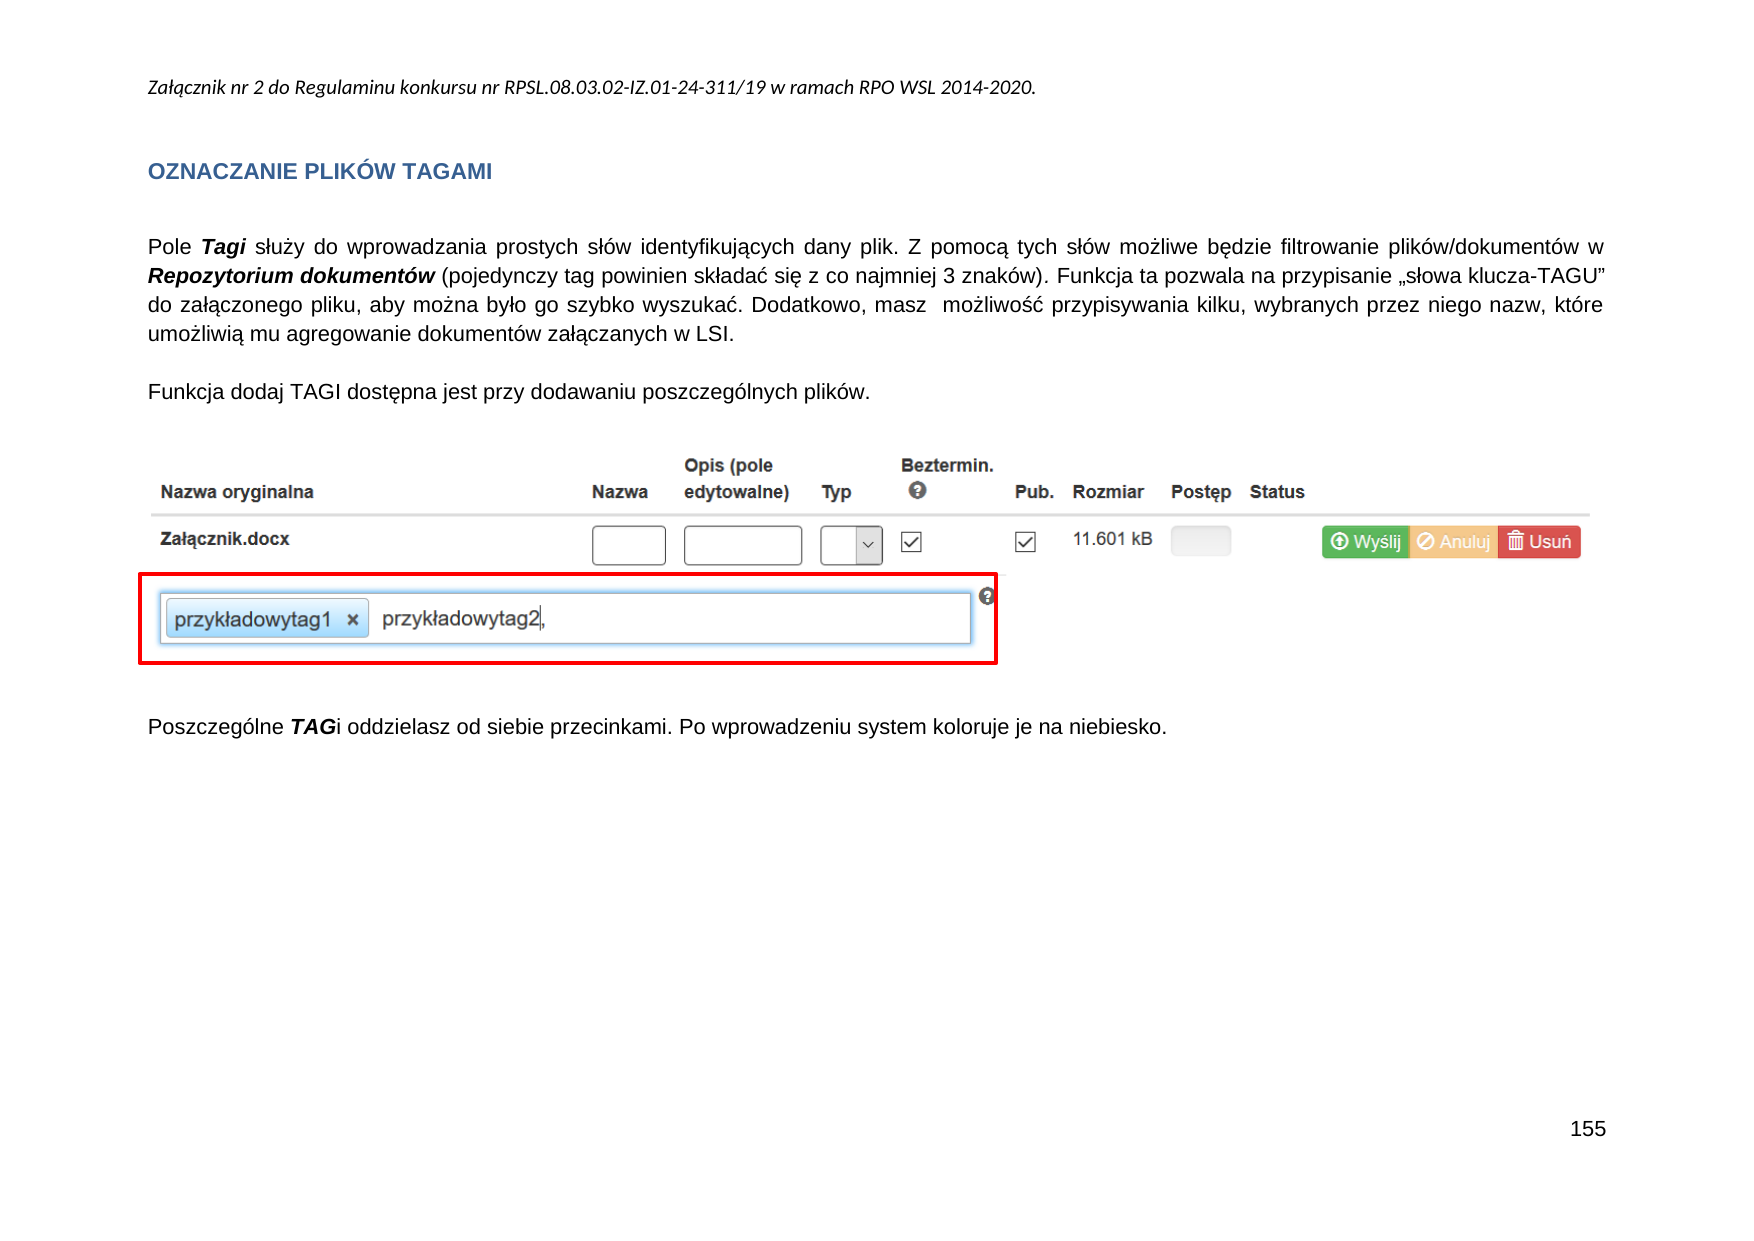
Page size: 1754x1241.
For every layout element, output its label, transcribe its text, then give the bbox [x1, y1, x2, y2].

picture [147, 576, 994, 653]
text Poszczególne TAGi oddzielasz od siebie przecinkami. Po wprowadzeniu system koloruje je na niebiesko. [148, 714, 1606, 739]
text Oznaczanie plików TAGami [148, 158, 1606, 184]
picture [147, 437, 1605, 653]
text Funkcja dodaj TAGI dostępna jest przy dodawaniu poszczególnych plików. [148, 379, 1606, 404]
text Pole Tagi służy do wprowadzania prostych słów identyfikujących dany plik. Z pomocą tych słów możliwe będzie filtrowanie plików/dokumentów w Repozytorium dokumentów (pojedynczy tag powinien składać się z co najmniej 3 znaków). Funkcja ta pozwala na przypisanie „słowa klucza-TAGU” do załączonego pliku, aby można było go szybko wyszukać. Dodatkowo, masz możliwość przypisywania kilku, wybranych przez niego nazw, które umożliwią mu agregowanie dokumentów załączanych w LSI. [148, 234, 1606, 346]
